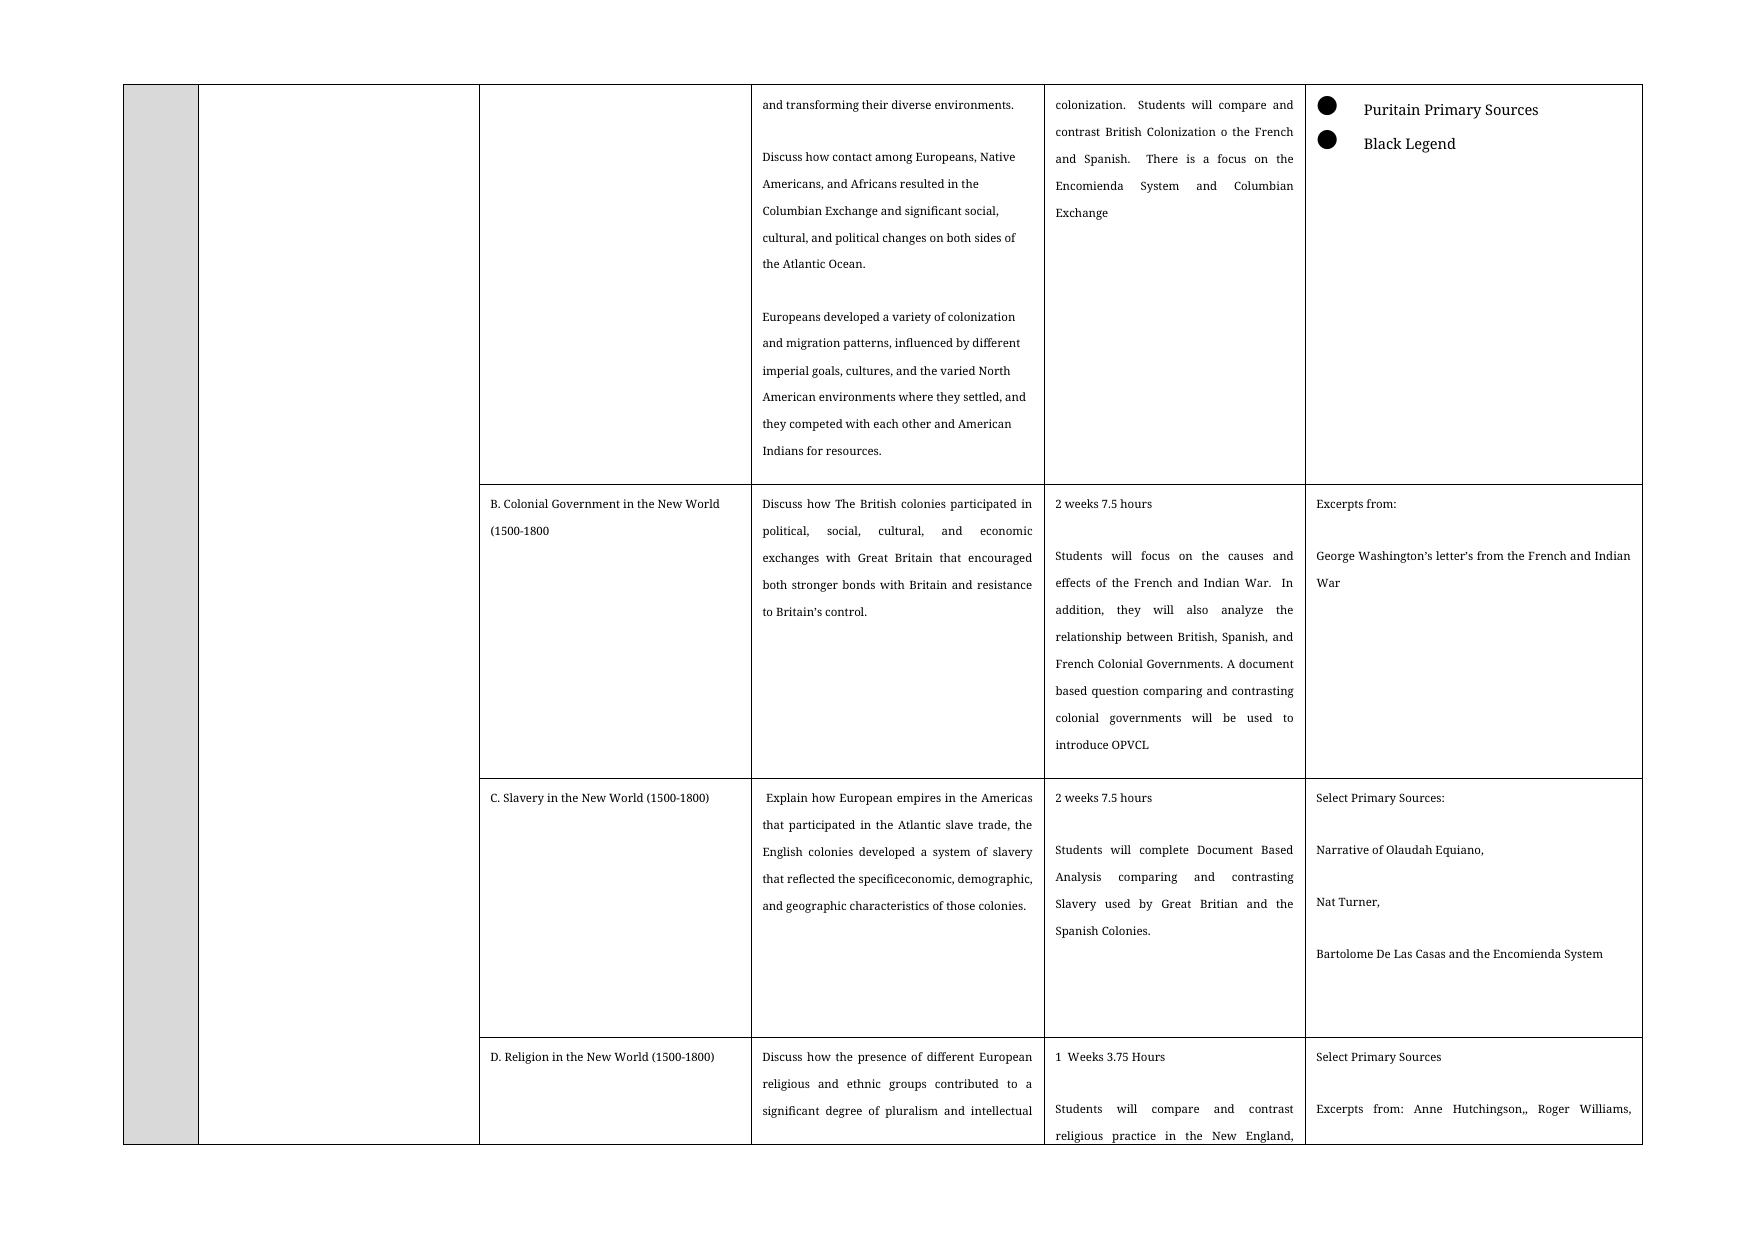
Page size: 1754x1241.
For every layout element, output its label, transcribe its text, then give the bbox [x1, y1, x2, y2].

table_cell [1045, 85, 1305, 484]
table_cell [1306, 1038, 1642, 1144]
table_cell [752, 1038, 1044, 1144]
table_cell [199, 85, 479, 1144]
table_cell Excerpts from: George Washington’s letter’s from the French and Indian War [1306, 485, 1642, 778]
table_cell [1045, 1038, 1305, 1144]
table_cell Y 1 [124, 85, 198, 1144]
table_cell Explain how European empires in the Americas that participated in the Atlantic slave trade, the English colonies developed a system of slavery that reflected the specificeconomic, demographic, and geographic characteristics of those colonies. [752, 779, 1044, 1037]
table_cell 2 weeks 7.5 hours Students will complete Document Based Analysis comparing and contrasting Slavery used by Great Britian and the Spanish Colonies. [1045, 779, 1305, 1037]
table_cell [480, 1038, 751, 1144]
table_cell Select Primary Sources: Narrative of Olaudah Equiano, Nat Turner, Bartolome De Las Casas and the Encomienda System [1306, 779, 1642, 1037]
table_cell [480, 85, 751, 484]
table_cell C. Slavery in the New World (1500-1800) [480, 779, 751, 1037]
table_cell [1306, 85, 1642, 484]
table_cell B. Colonial Government in the New World (1500-1800 [480, 485, 751, 778]
table_cell Discuss how The British colonies participated in political, social, cultural, and economic exchanges with Great Britain that encouraged both stronger bonds with Britain and resistance to Britain’s control. [752, 485, 1044, 778]
table_cell 2 weeks 7.5 hours Students will focus on the causes and effects of the French and Indian War. In addition, they will also analyze the relationship between British, Spanish, and French Colonial Governments. A document based question comparing and contrasting colonial governments will be used to introduce OPVCL [1045, 485, 1305, 778]
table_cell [752, 85, 1044, 484]
